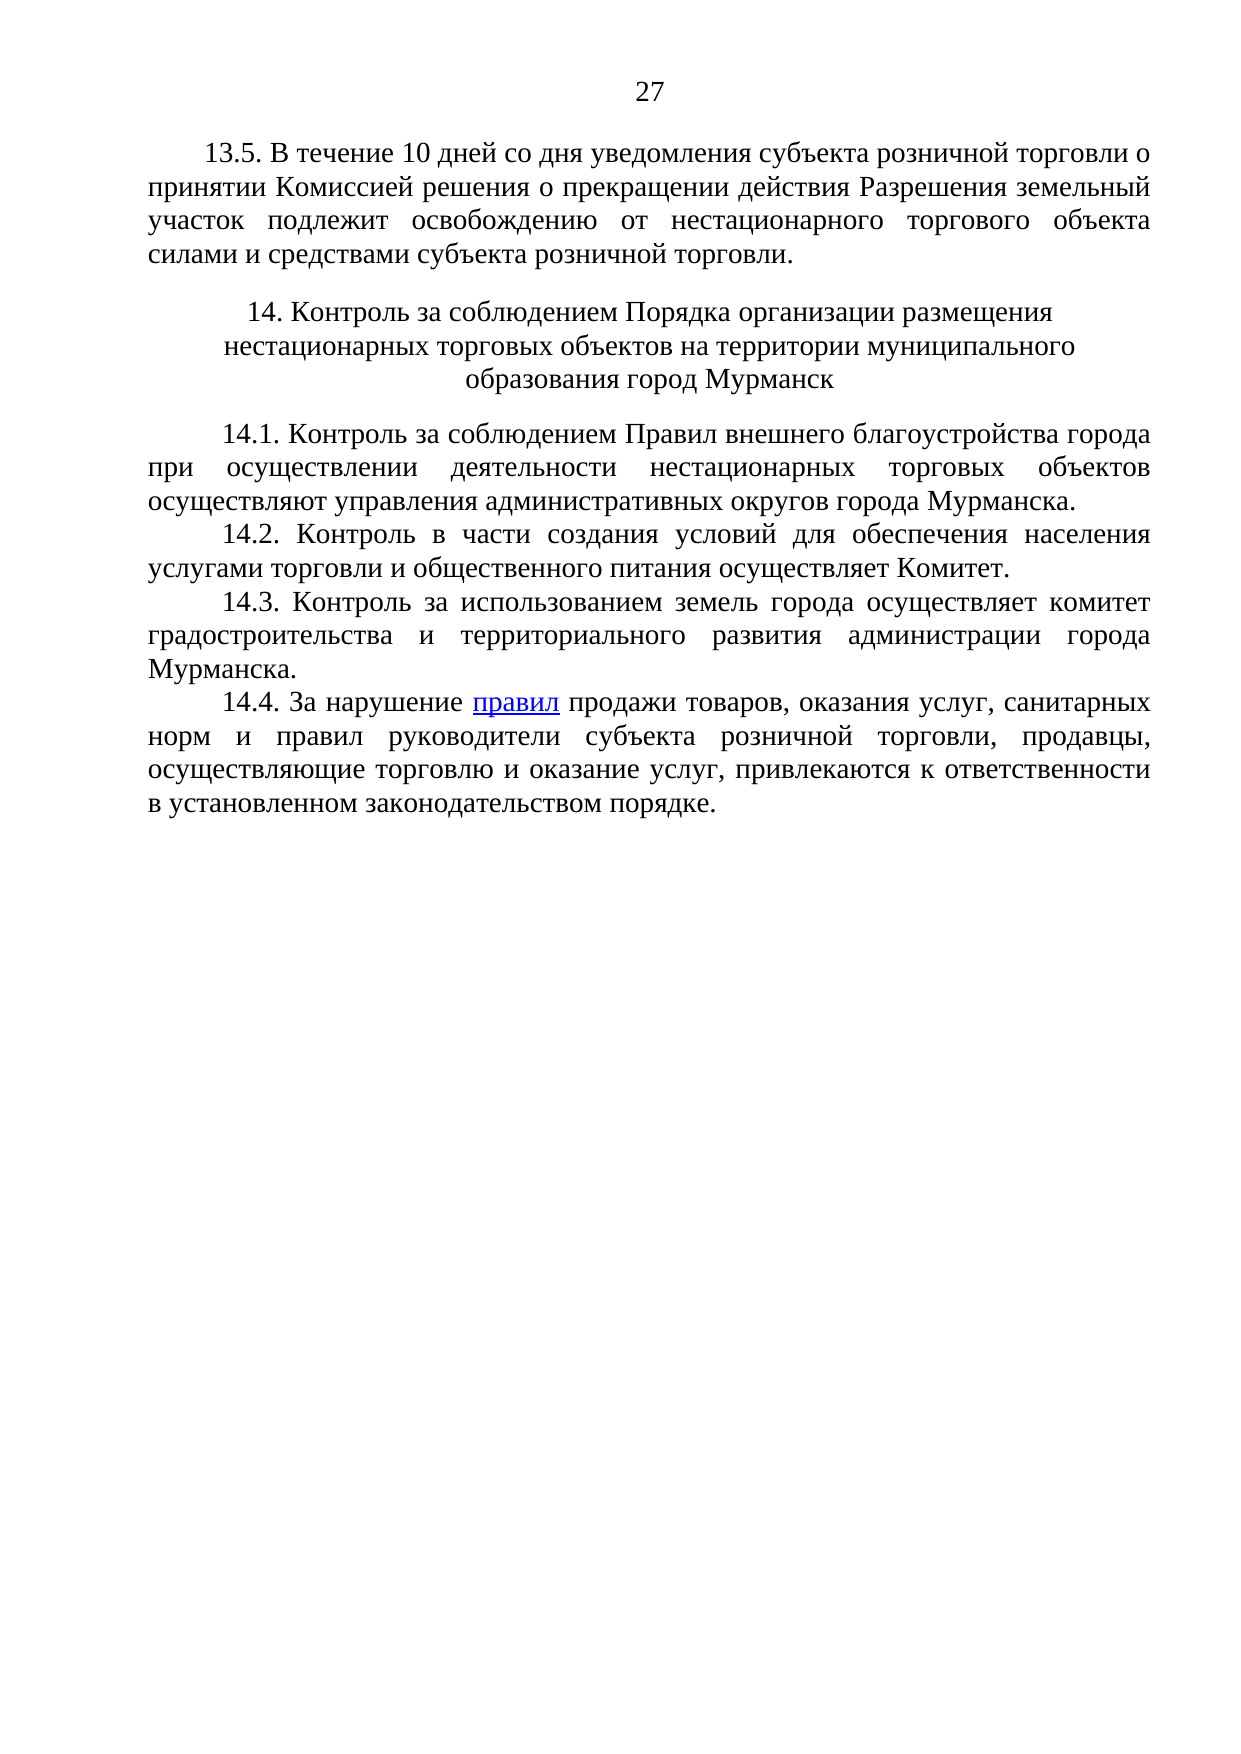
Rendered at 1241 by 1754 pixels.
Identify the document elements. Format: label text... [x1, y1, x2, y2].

text 14.2. Контроль в части создания условий для обеспечения населения услугами торговли и общественного питания осуществляет Комитет. [148, 517, 1152, 584]
text 14.1. Контроль за соблюдением Правил внешнего благоустройства города при осуществлении деятельности нестационарных торговых объектов осуществляют управления административных округов города Мурманска. [148, 416, 1152, 517]
text 14. Контроль за соблюдением Порядка организации размещения нестационарных торговых объектов на территории муниципального образования город Мурманск [148, 294, 1152, 395]
text 14.4. За нарушение правил продажи товаров, оказания услуг, санитарных норм и правил руководители субъекта розничной торговли, продавцы, осуществляющие торговлю и оказание услуг, привлекаются к ответственности в установленном законодательством порядке. [148, 684, 1152, 818]
text 13.5. В течение 10 дней со дня уведомления субъекта розничной торговли о принятии Комиссией решения о прекращении действия Разрешения земельный участок подлежит освобождению от нестационарного торгового объекта силами и средствами субъекта розничной торговли. [148, 135, 1152, 269]
text 14.3. Контроль за использованием земель города осуществляет комитет градостроительства и территориального развития администрации города Мурманска. [148, 584, 1152, 684]
